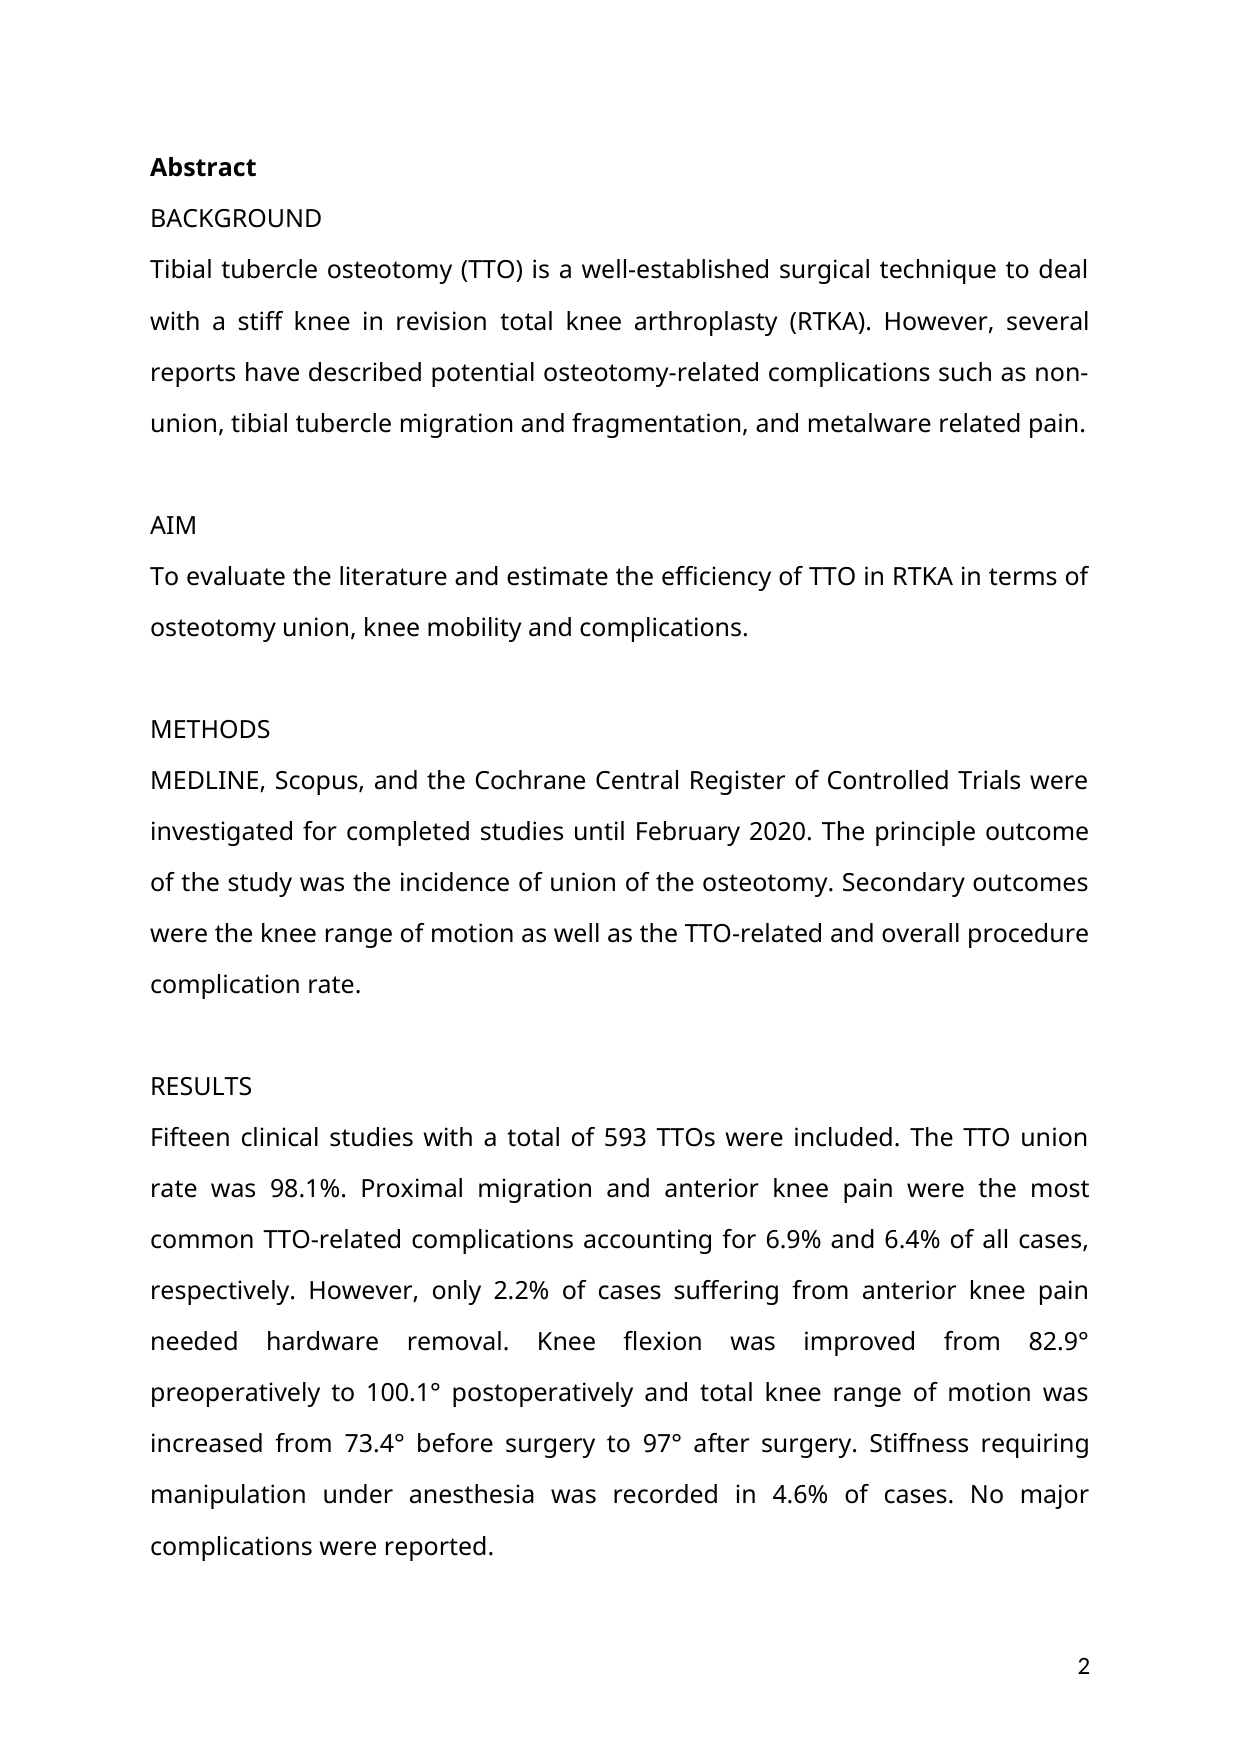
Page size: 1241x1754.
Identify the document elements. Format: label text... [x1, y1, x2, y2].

text Fifteen clinical studies with a total of 593 TTOs were included. The TTO union rate was 98.1%. Proximal migration and anterior knee pain were the most common TTO-related complications accounting for 6.9% and 6.4% of all cases, respectively. However, only 2.2% of cases suffering from anterior knee pain needed hardware removal. Knee flexion was improved from 82.9° preoperatively to 100.1° postoperatively and total knee range of motion was increased from 73.4° before surgery to 97° after surgery. Stiffness requiring manipulation under anesthesia was recorded in 4.6% of cases. No major complications were reported. [150, 1120, 1090, 1562]
text AIM [150, 507, 1090, 541]
text to evaluate the literature and estimate the efficiency of TTO in RTKA in terms of osteotomy union, knee mobility and complications. [150, 558, 1090, 643]
text Medline, Scopus, and the Cochrane Central Register of Controlled Trials were investigated for completed studies until February 2020. The principle outcome of the study was the incidence of union of the osteotomy. Secondary outcomes were the knee range of motion as well as the TTO-related and overall procedure complication rate. [150, 762, 1090, 1001]
text BACKGROUND [150, 201, 1090, 235]
text Abstract [150, 150, 1090, 184]
text Tibial tubercle osteotomy (TTO) is a well-established surgical technique to deal with a stiff knee in revision total knee arthroplasty (RTKA). However, several reports have described potential osteotomy-related complications such as non-union, tibial tubercle migration and fragmentation, and metalware related pain. [150, 252, 1090, 439]
text METHODS [150, 711, 1090, 746]
text RESULTS [150, 1069, 1090, 1103]
